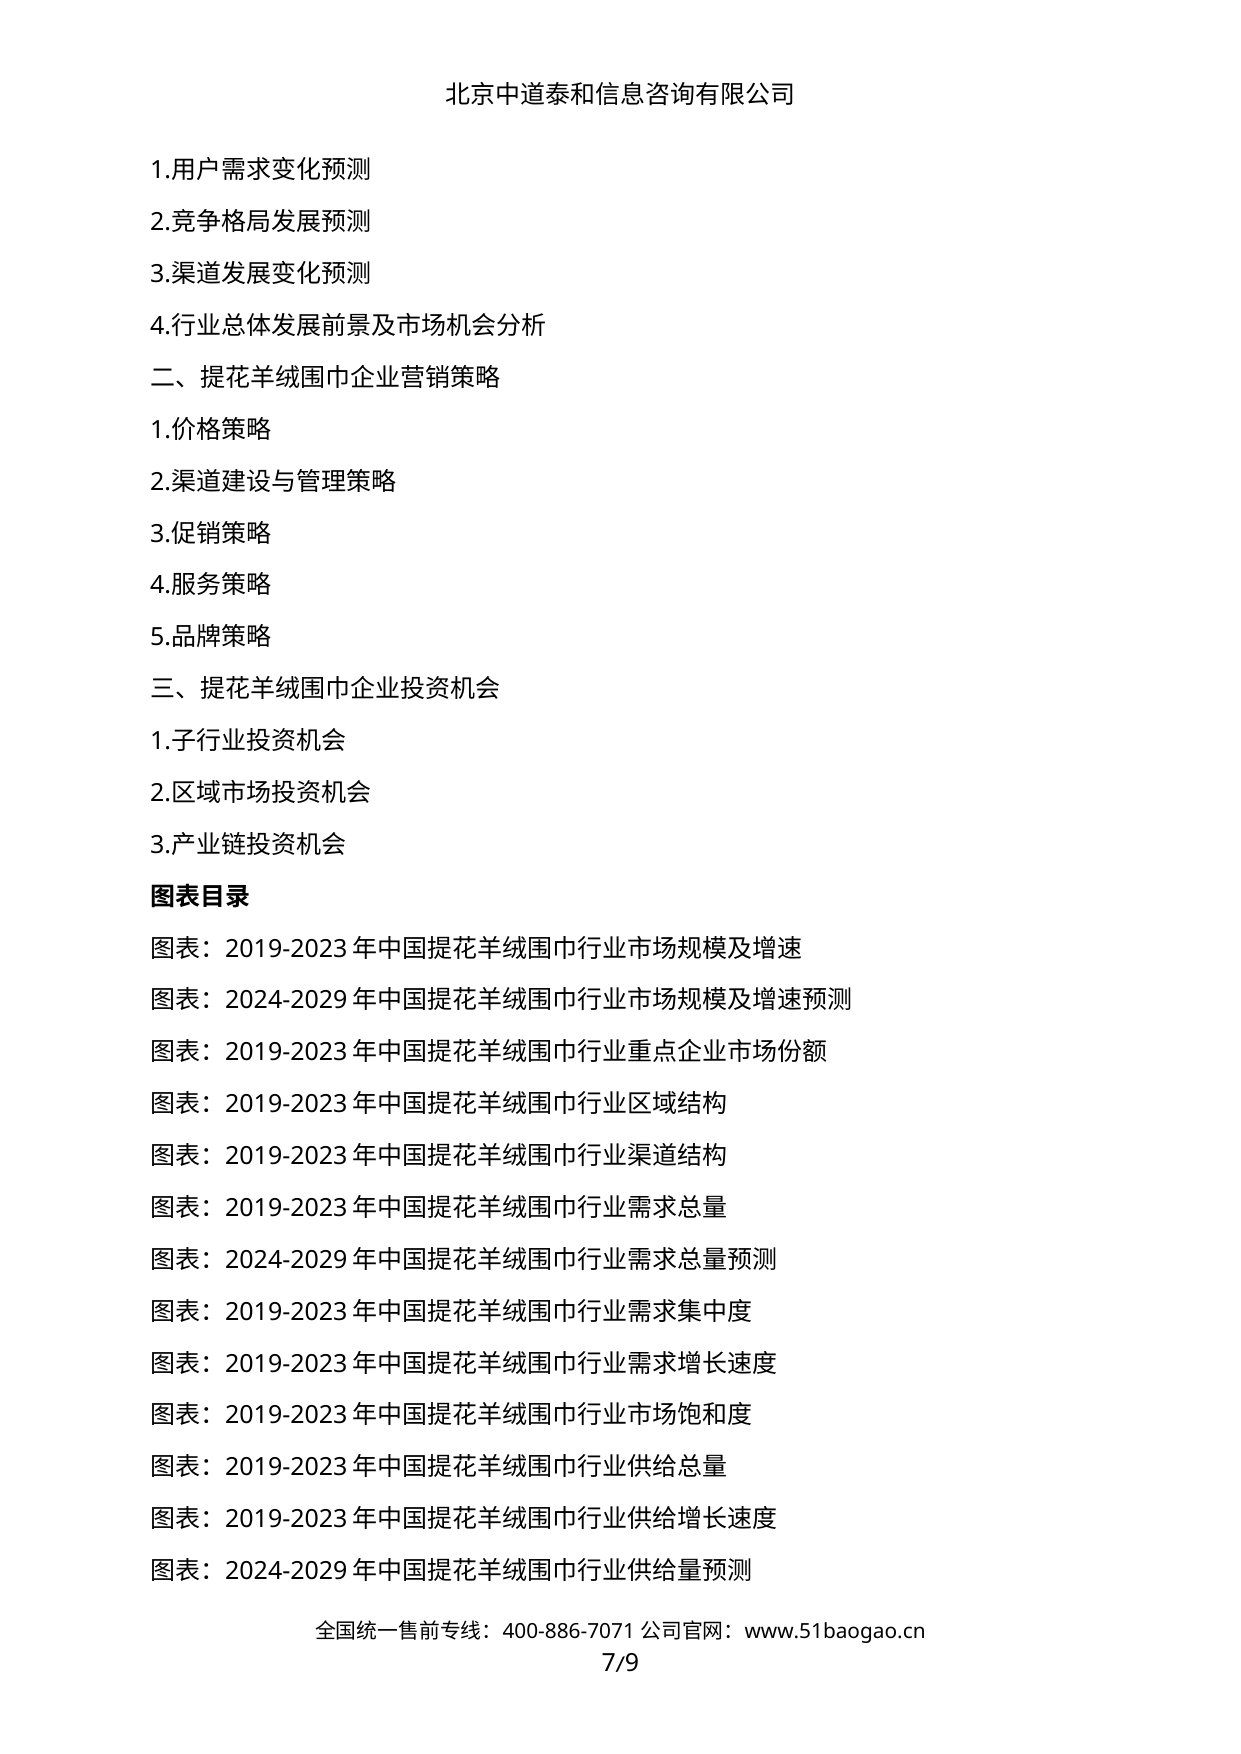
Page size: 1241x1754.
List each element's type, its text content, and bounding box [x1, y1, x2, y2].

text 图表：2019-2023年中国提花羊绒围巾行业区域结构 [150, 1084, 1090, 1120]
text 2.区域市场投资机会 [150, 772, 1090, 809]
text 3.促销策略 [150, 513, 1090, 549]
text 3.渠道发展变化预测 [150, 254, 1090, 290]
text 三、提花羊绒围巾企业投资机会 [150, 669, 1090, 705]
text 2.竞争格局发展预测 [150, 202, 1090, 238]
text 图表：2019-2023年中国提花羊绒围巾行业渠道结构 [150, 1136, 1090, 1172]
text 3.产业链投资机会 [150, 824, 1090, 861]
text 图表：2024-2029年中国提花羊绒围巾行业供给量预测 [150, 1551, 1090, 1587]
text 图表：2019-2023年中国提花羊绒围巾行业供给总量 [150, 1447, 1090, 1483]
text 图表：2019-2023年中国提花羊绒围巾行业市场规模及增速 [150, 928, 1090, 964]
text 图表：2024-2029年中国提花羊绒围巾行业市场规模及增速预测 [150, 980, 1090, 1016]
text 1.子行业投资机会 [150, 721, 1090, 757]
text 图表：2019-2023年中国提花羊绒围巾行业重点企业市场份额 [150, 1032, 1090, 1068]
text 5.品牌策略 [150, 617, 1090, 653]
text 4.行业总体发展前景及市场机会分析 [150, 306, 1090, 342]
text 2.渠道建设与管理策略 [150, 461, 1090, 497]
text 图表：2019-2023年中国提花羊绒围巾行业市场饱和度 [150, 1395, 1090, 1431]
text 图表：2019-2023年中国提花羊绒围巾行业需求集中度 [150, 1291, 1090, 1327]
text 图表：2024-2029年中国提花羊绒围巾行业需求总量预测 [150, 1239, 1090, 1276]
text 图表：2019-2023年中国提花羊绒围巾行业供给增长速度 [150, 1499, 1090, 1535]
text 4.服务策略 [150, 565, 1090, 601]
text 1.用户需求变化预测 [150, 150, 1090, 186]
text 1.价格策略 [150, 409, 1090, 446]
text 二、提花羊绒围巾企业营销策略 [150, 357, 1090, 394]
text 图表：2019-2023年中国提花羊绒围巾行业需求增长速度 [150, 1343, 1090, 1379]
text 图表目录 [150, 876, 1090, 912]
text 图表：2019-2023年中国提花羊绒围巾行业需求总量 [150, 1187, 1090, 1224]
